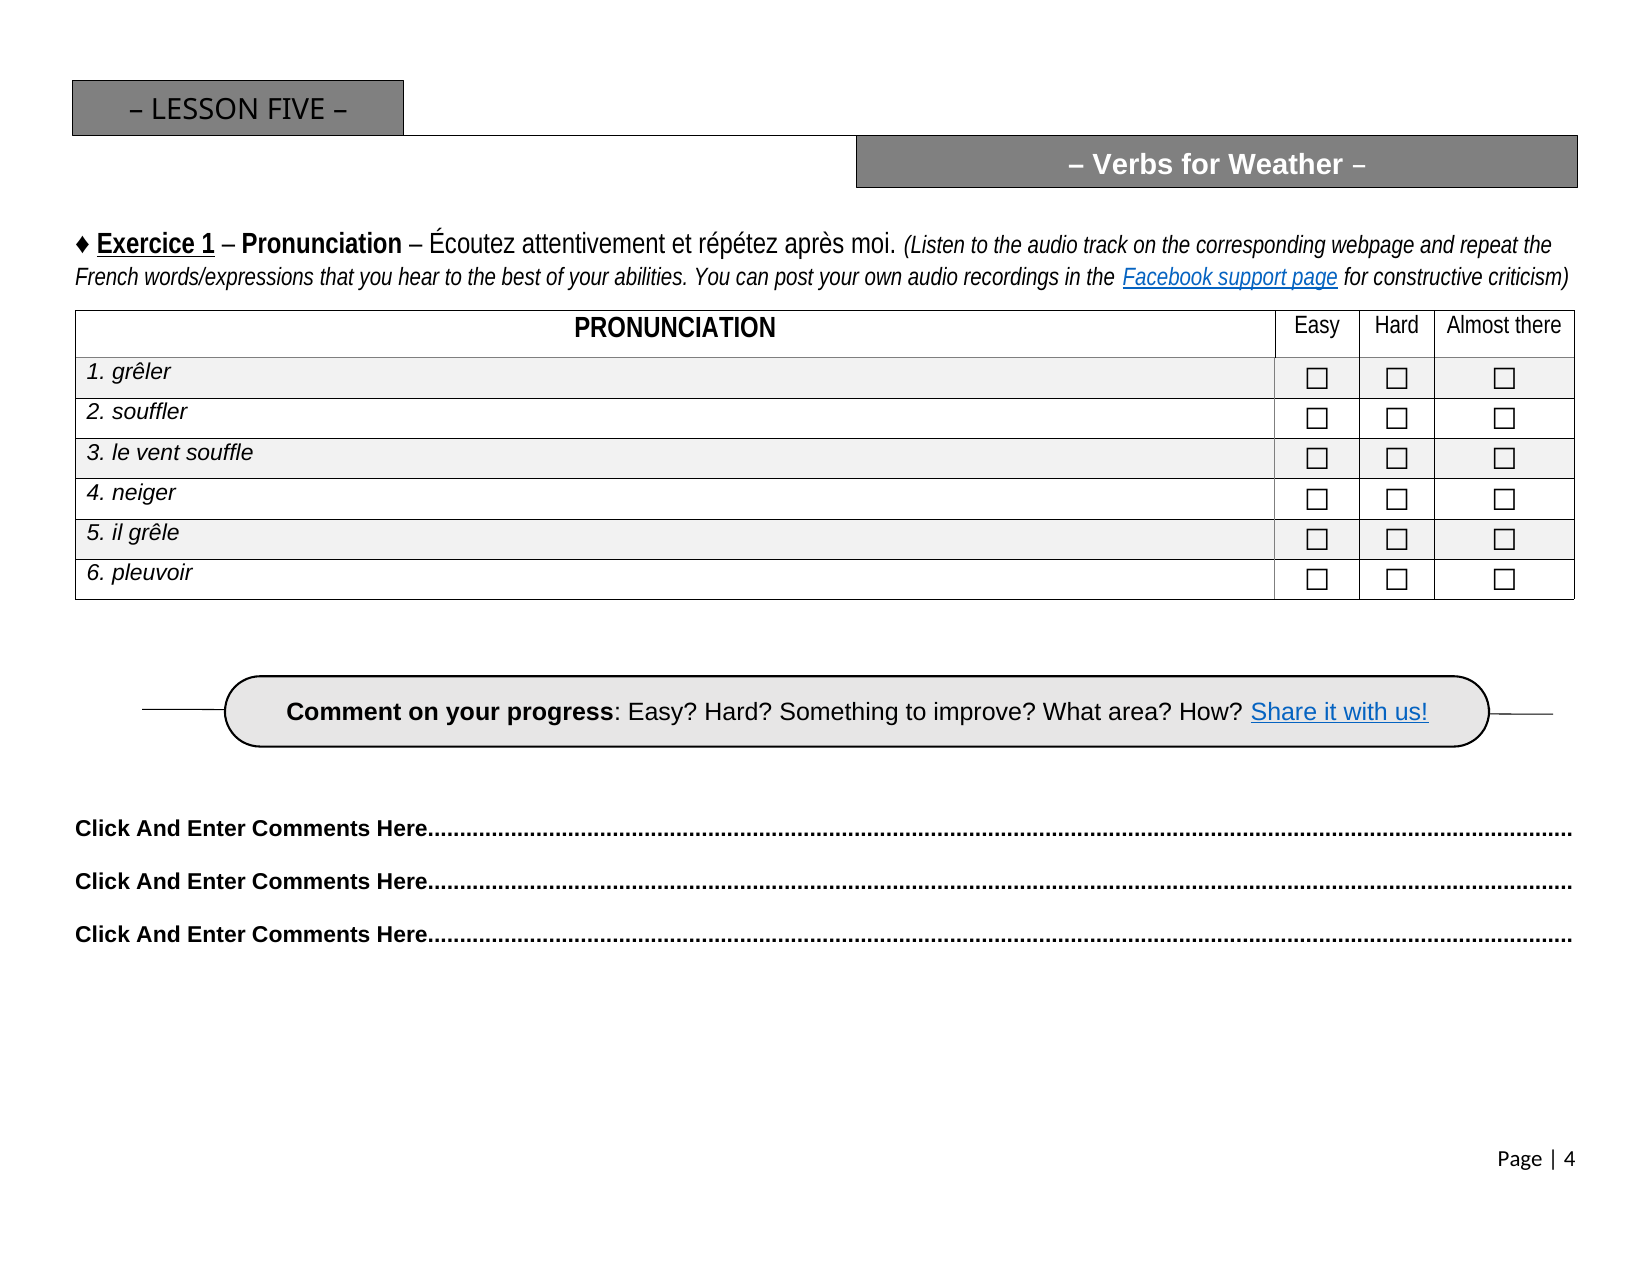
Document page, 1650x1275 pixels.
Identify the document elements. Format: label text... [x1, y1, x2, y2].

table_header pronunCiation [76, 311, 1275, 357]
table_cell 1. grêler [76, 358, 1274, 398]
text Click And Enter Comments Here.................................................................................................................................................................................... [75, 814, 1575, 841]
table_cell 2. souffler [76, 399, 1274, 438]
table_cell 4. neiger [76, 479, 1274, 518]
text Click And Enter Comments Here.................................................................................................................................................................................... [75, 921, 1575, 948]
text Click And Enter Comments Here.................................................................................................................................................................................... [75, 868, 1575, 894]
text ♦ Exercice 1 – Pronunciation – Écoutez attentivement et répétez après moi. (Listen to the audio track on the corresponding webpage and repeat the French words/expressions that you hear to the best of your abilities. You can post your own audio recordings in the Facebook support page for constructive criticism) [75, 227, 1575, 291]
table_cell 6. pleuvoir [76, 560, 1274, 599]
table_header Hard [1360, 311, 1434, 357]
table_cell 3. le vent souffle [76, 439, 1274, 478]
table_header Almost there [1435, 311, 1574, 357]
table_cell 5. il grêle [76, 520, 1274, 559]
table_header Easy [1276, 311, 1359, 357]
